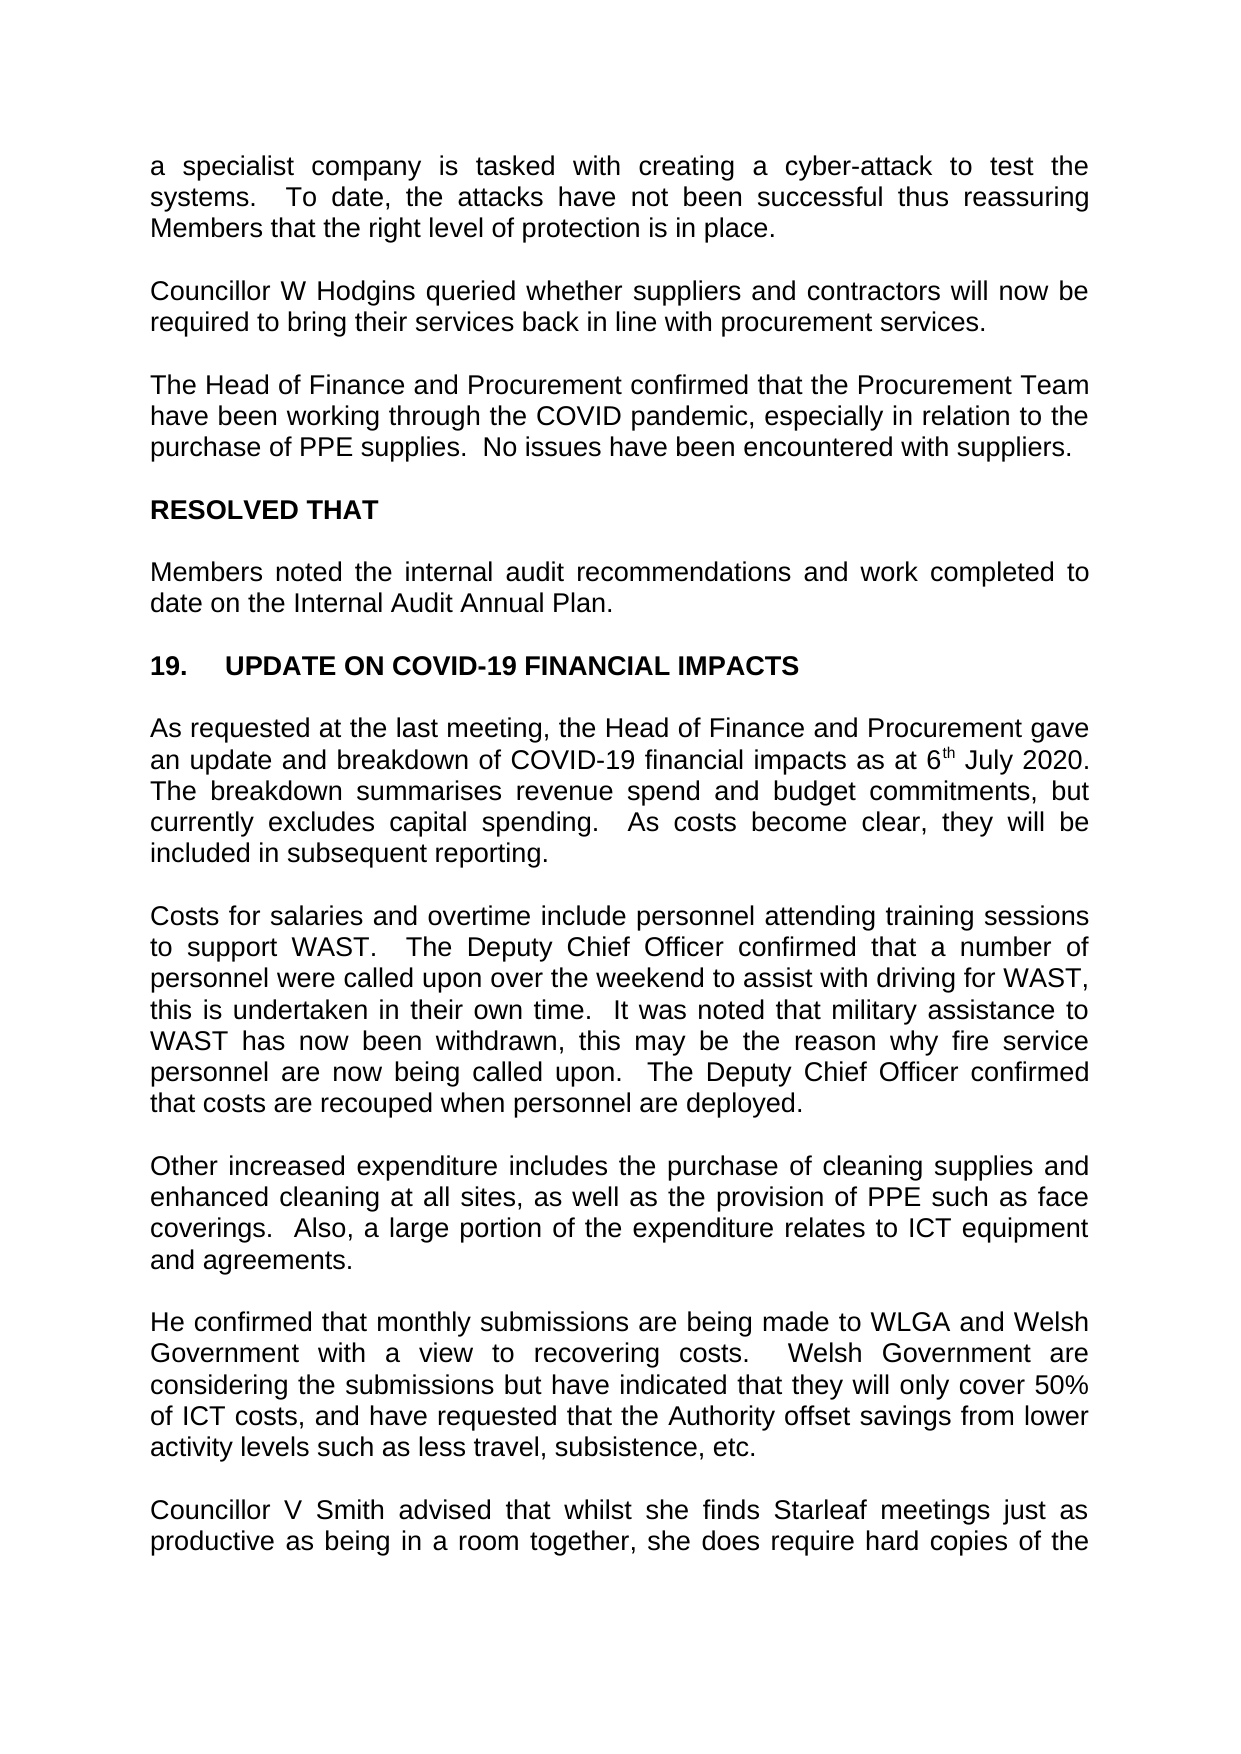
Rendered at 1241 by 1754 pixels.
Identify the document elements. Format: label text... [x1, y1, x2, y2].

text The Head of Finance and Procurement confirmed that the Procurement Team have been working through the COVID pandemic, especially in relation to the purchase of PPE supplies. No issues have been encountered with suppliers. [150, 369, 1090, 462]
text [150, 1494, 1090, 1556]
text He confirmed that monthly submissions are being made to WLGA and Welsh Government with a view to recovering costs. Welsh Government are considering the submissions but have indicated that they will only cover 50% of ICT costs, and have requested that the Authority offset savings from lower activity levels such as less travel, subsistence, etc. [150, 1306, 1090, 1462]
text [150, 150, 1090, 244]
text Other increased expenditure includes the purchase of cleaning supplies and enhanced cleaning at all sites, as well as the provision of PPE such as face coverings. Also, a large portion of the expenditure relates to ICT equipment and agreements. [150, 1150, 1090, 1275]
text 19. UPDATE ON COVID-19 FINANCIAL IMPACTS [150, 650, 1090, 681]
text Councillor W Hodgins queried whether suppliers and contractors will now be required to bring their services back in line with procurement services. [150, 275, 1090, 337]
text RESOLVED THAT [150, 494, 1090, 525]
text Costs for salaries and overtime include personnel attending training sessions to support WAST. The Deputy Chief Officer confirmed that a number of personnel were called upon over the weekend to assist with driving for WAST, this is undertaken in their own time. It was noted that military assistance to WAST has now been withdrawn, this may be the reason why fire service personnel are now being called upon. The Deputy Chief Officer confirmed that costs are recouped when personnel are deployed. [150, 900, 1090, 1119]
text Members noted the internal audit recommendations and work completed to date on the Internal Audit Annual Plan. [150, 556, 1090, 619]
text As requested at the last meeting, the Head of Finance and Procurement gave an update and breakdown of COVID-19 financial impacts as at 6th July 2020. The breakdown summarises revenue spend and budget commitments, but currently excludes capital spending. As costs become clear, they will be included in subsequent reporting. [150, 712, 1090, 869]
